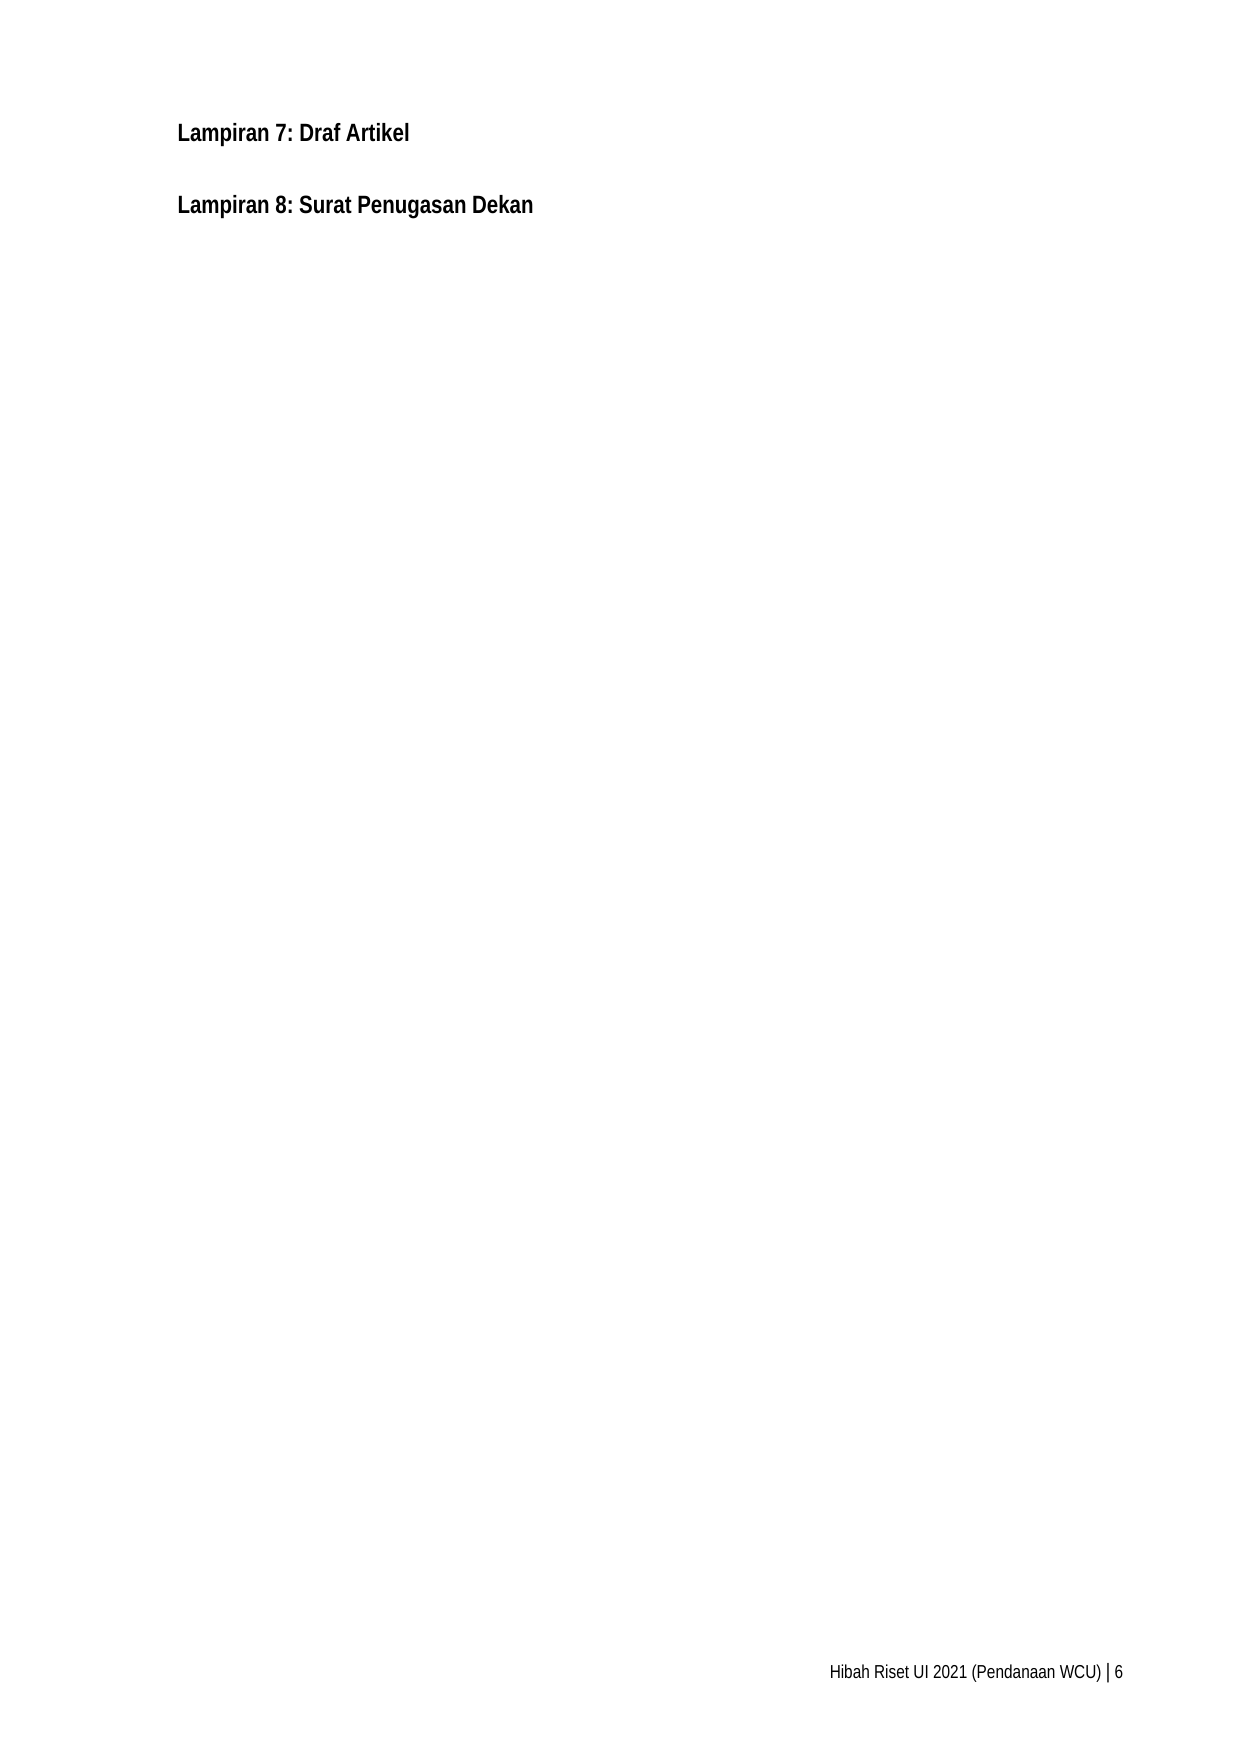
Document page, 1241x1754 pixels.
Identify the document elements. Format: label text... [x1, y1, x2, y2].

subtitle Lampiran 8: Surat Penugasan Dekan [177, 189, 1122, 218]
subtitle Lampiran 7: Draf Artikel [177, 118, 1122, 147]
